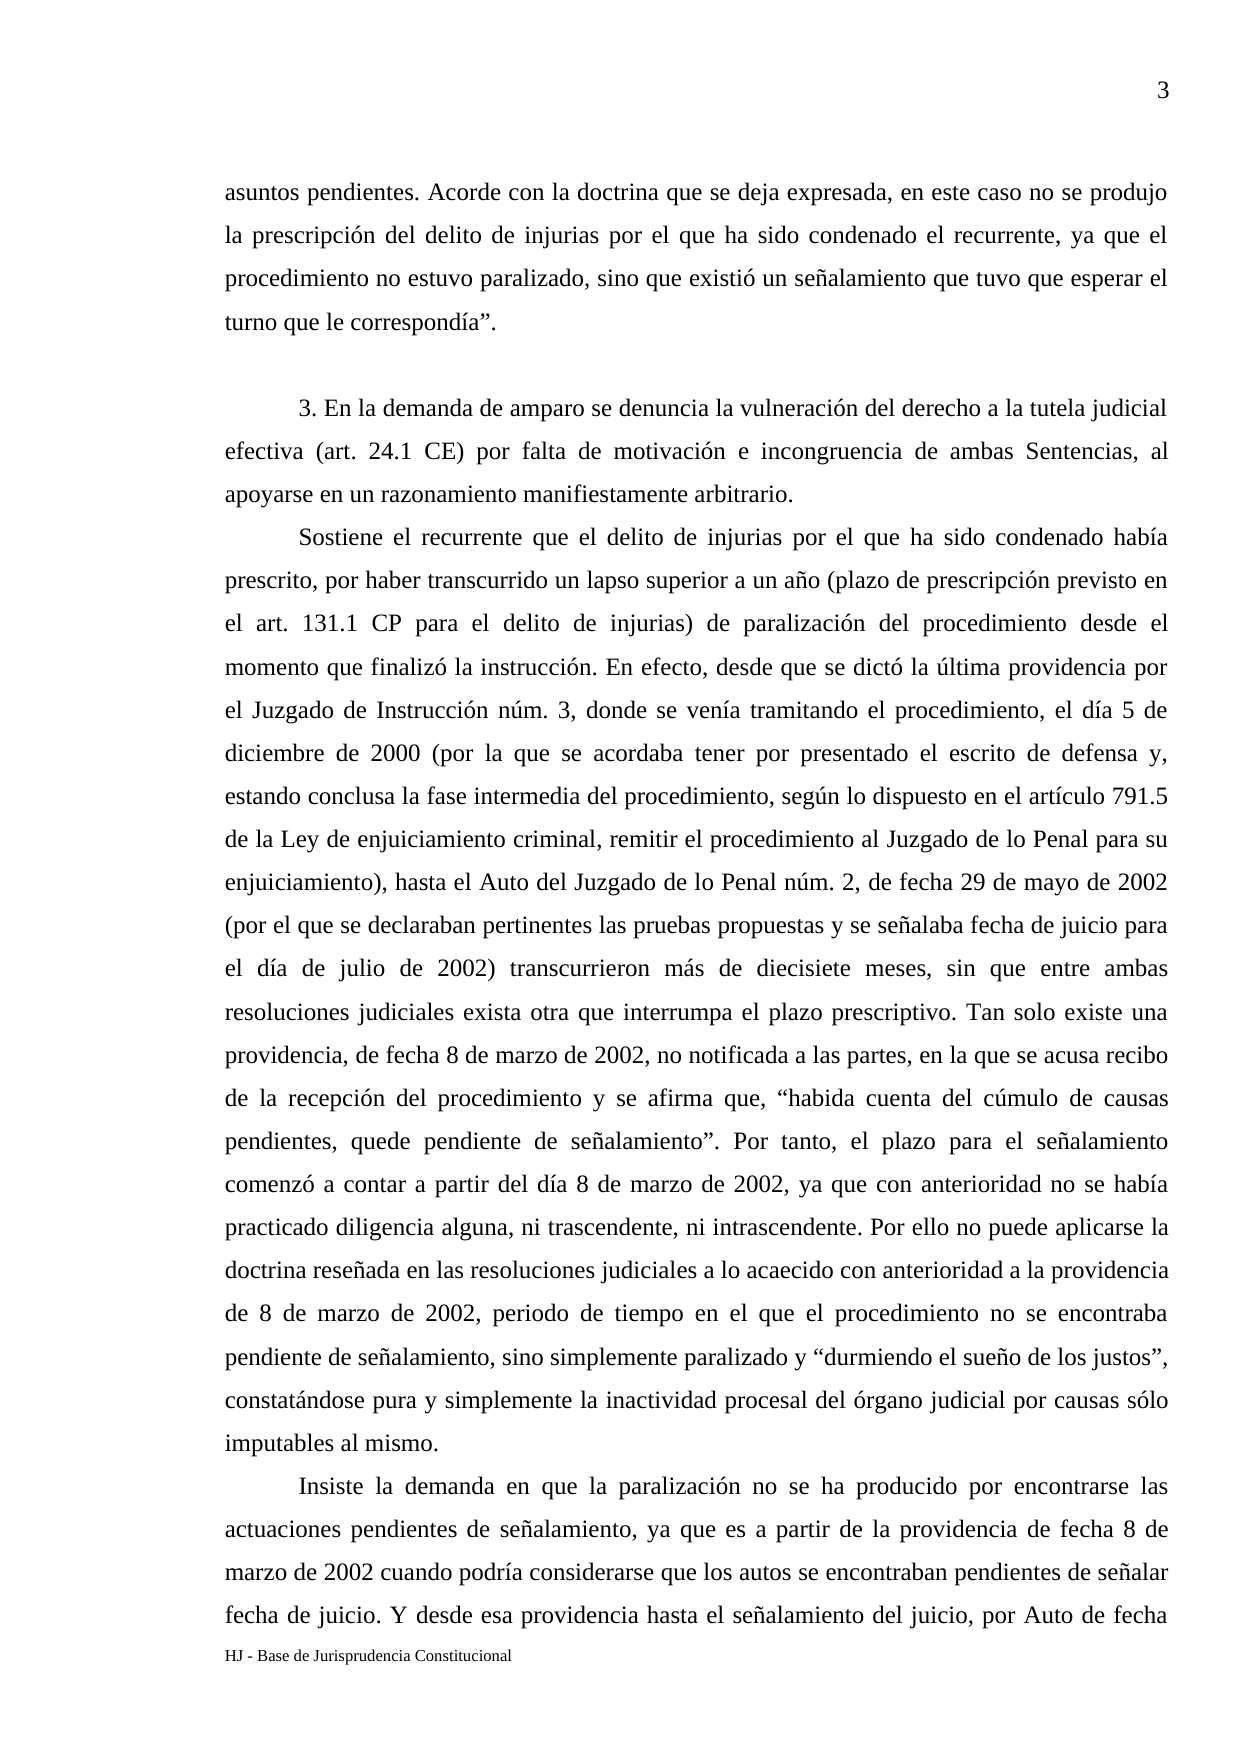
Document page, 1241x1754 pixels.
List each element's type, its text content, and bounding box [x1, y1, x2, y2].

text 3. En la demanda de amparo se denuncia la vulneración del derecho a la tutela judicial efectiva (art. 24.1 CE) por falta de motivación e incongruencia de ambas Sentencias, al apoyarse en un razonamiento manifiestamente arbitrario. [224, 393, 1169, 508]
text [224, 1471, 1169, 1629]
text Sostiene el recurrente que el delito de injurias por el que ha sido condenado había prescrito, por haber transcurrido un lapso superior a un año (plazo de prescripción previsto en el art. 131.1 CP para el delito de injurias) de paralización del procedimiento desde el momento que finalizó la instrucción. En efecto, desde que se dictó la última providencia por el Juzgado de Instrucción núm. 3, donde se venía tramitando el procedimiento, el día 5 de diciembre de 2000 (por la que se acordaba tener por presentado el escrito de defensa y, estando conclusa la fase intermedia del procedimiento, según lo dispuesto en el artículo 791.5 de la Ley de enjuiciamiento criminal, remitir el procedimiento al Juzgado de lo Penal para su enjuiciamiento), hasta el Auto del Juzgado de lo Penal núm. 2, de fecha 29 de mayo de 2002 (por el que se declaraban pertinentes las pruebas propuestas y se señalaba fecha de juicio para el día de julio de 2002) transcurrieron más de diecisiete meses, sin que entre ambas resoluciones judiciales exista otra que interrumpa el plazo prescriptivo. Tan solo existe una providencia, de fecha 8 de marzo de 2002, no notificada a las partes, en la que se acusa recibo de la recepción del procedimiento y se afirma que, “habida cuenta del cúmulo de causas pendientes, quede pendiente de señalamiento”. Por tanto, el plazo para el señalamiento comenzó a contar a partir del día 8 de marzo de 2002, ya que con anterioridad no se había practicado diligencia alguna, ni trascendente, ni intrascendente. Por ello no puede aplicarse la doctrina reseñada en las resoluciones judiciales a lo acaecido con anterioridad a la providencia de 8 de marzo de 2002, periodo de tiempo en el que el procedimiento no se encontraba pendiente de señalamiento, sino simplemente paralizado y “durmiendo el sueño de los justos”, constatándose pura y simplemente la inactividad procesal del órgano judicial por causas sólo imputables al mismo. [224, 522, 1169, 1457]
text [224, 177, 1169, 335]
